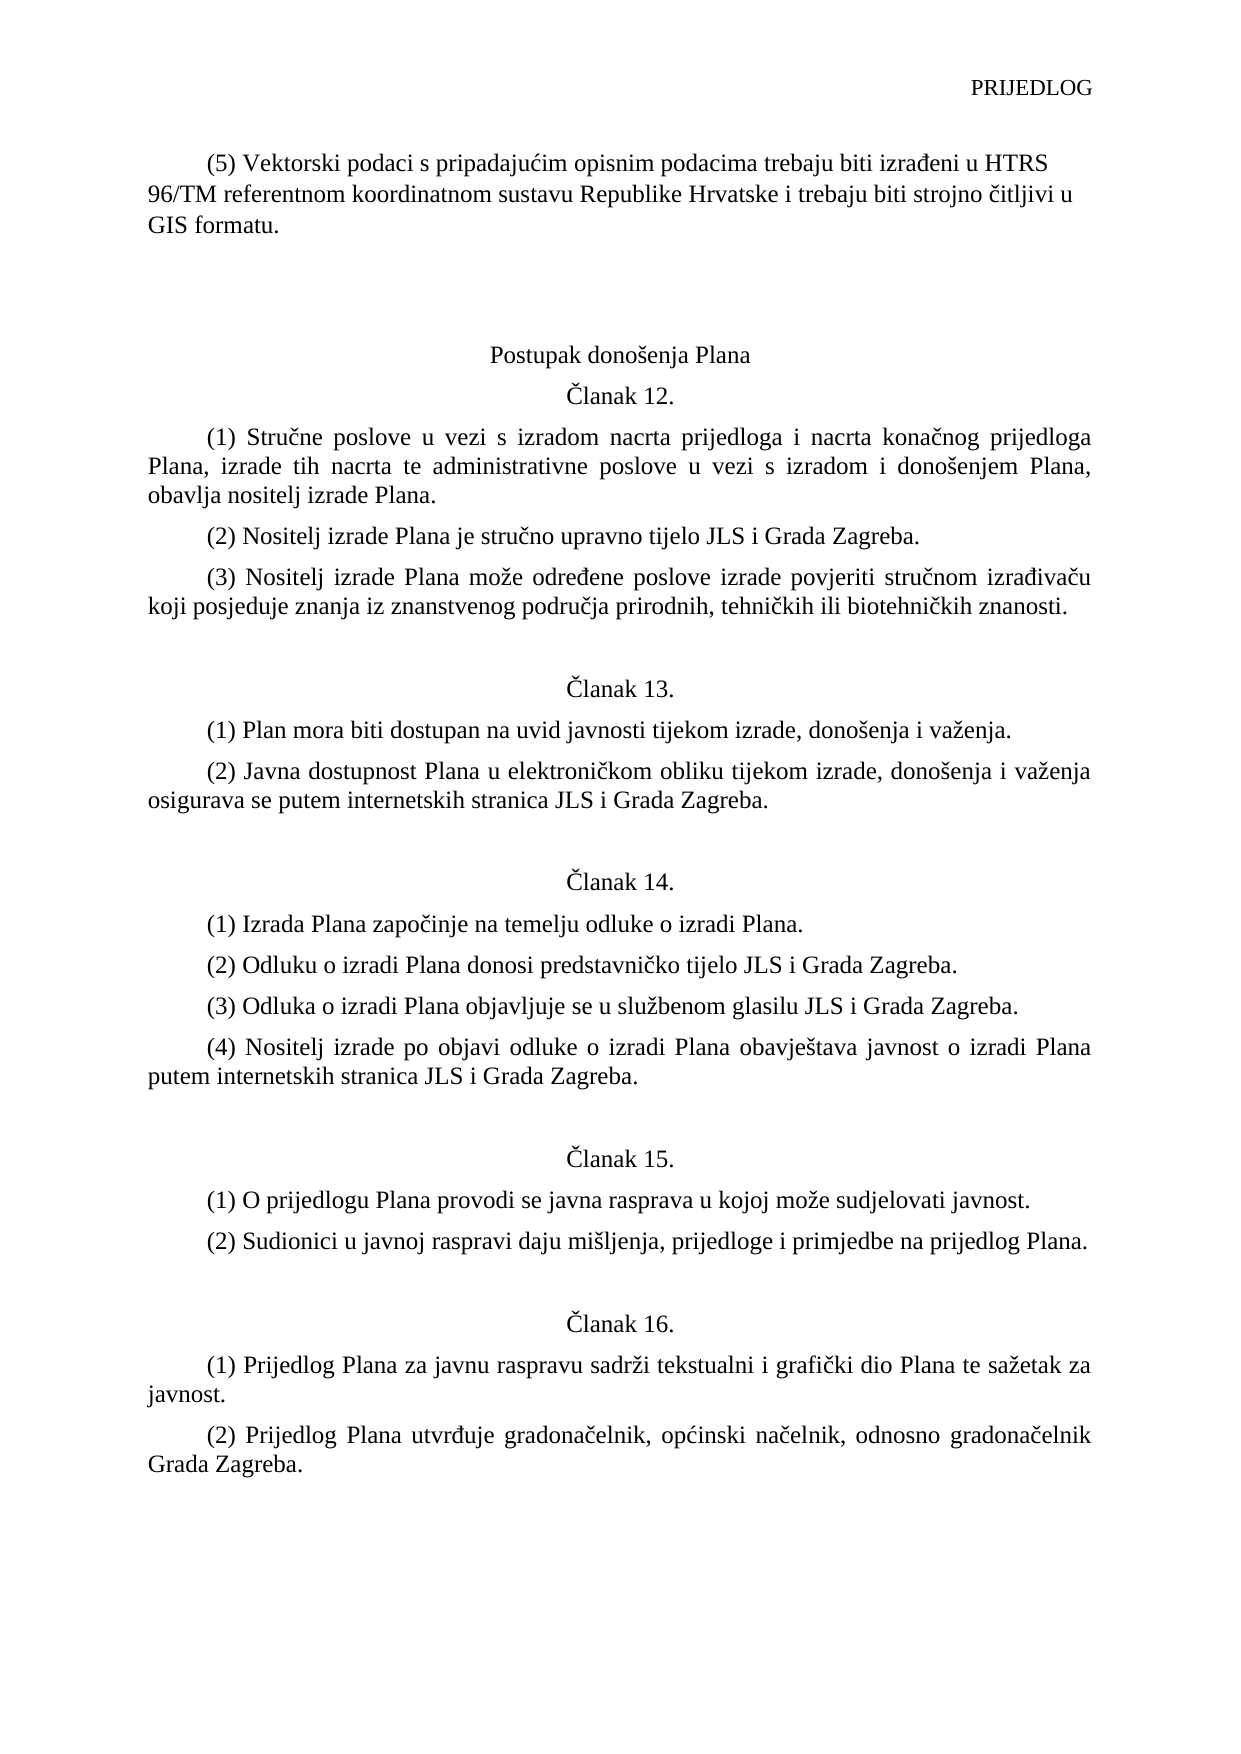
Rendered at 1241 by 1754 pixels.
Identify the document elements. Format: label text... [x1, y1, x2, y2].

text (2) Nositelj izrade Plana je stručno upravno tijelo JLS i Grada Zagreba. [148, 521, 1093, 550]
text (2) Prijedlog Plana utvrđuje gradonačelnik, općinski načelnik, odnosno gradonačelnik Grada Zagreba. [148, 1420, 1093, 1477]
text (1) Plan mora biti dostupan na uvid javnosti tijekom izrade, donošenja i važenja. [148, 715, 1093, 744]
text Članak 12. [148, 381, 1093, 410]
text (1) Izrada Plana započinje na temelju odluke o izradi Plana. [148, 909, 1093, 937]
text (5) Vektorski podaci s pripadajućim opisnim podacima trebaju biti izrađeni u HTRS 96/TM referentnom koordinatnom sustavu Republike Hrvatske i trebaju biti strojno čitljivi u GIS formatu. [148, 148, 1093, 238]
text (4) Nositelj izrade po objavi odluke o izradi Plana obavještava javnost o izradi Plana putem internetskih stranica JLS i Grada Zagreba. [148, 1032, 1093, 1090]
text Članak 14. [148, 867, 1093, 896]
text Postupak donošenja Plana [148, 340, 1093, 369]
text (2) Sudionici u javnoj raspravi daju mišljenja, prijedloge i primjedbe na prijedlog Plana. [148, 1226, 1093, 1255]
text (1) O prijedlogu Plana provodi se javna rasprava u kojoj može sudjelovati javnost. [148, 1185, 1093, 1214]
text Članak 16. [148, 1309, 1093, 1337]
text (1) Stručne poslove u vezi s izradom nacrta prijedloga i nacrta konačnog prijedloga Plana, izrade tih nacrta te administrativne poslove u vezi s izradom i donošenjem Plana, obavlja nositelj izrade Plana. [148, 422, 1093, 509]
text (2) Odluku o izradi Plana donosi predstavničko tijelo JLS i Grada Zagreba. [148, 950, 1093, 979]
text (3) Odluka o izradi Plana objavljuje se u službenom glasilu JLS i Grada Zagreba. [148, 991, 1093, 1020]
text (1) Prijedlog Plana za javnu raspravu sadrži tekstualni i grafički dio Plana te sažetak za javnost. [148, 1350, 1093, 1407]
text Članak 15. [148, 1144, 1093, 1172]
text Članak 13. [148, 674, 1093, 702]
text (2) Javna dostupnost Plana u elektroničkom obliku tijekom izrade, donošenja i važenja osigurava se putem internetskih stranica JLS i Grada Zagreba. [148, 756, 1093, 814]
text (3) Nositelj izrade Plana može određene poslove izrade povjeriti stručnom izrađivaču koji posjeduje znanja iz znanstvenog područja prirodnih, tehničkih ili biotehničkih znanosti. [148, 562, 1093, 620]
